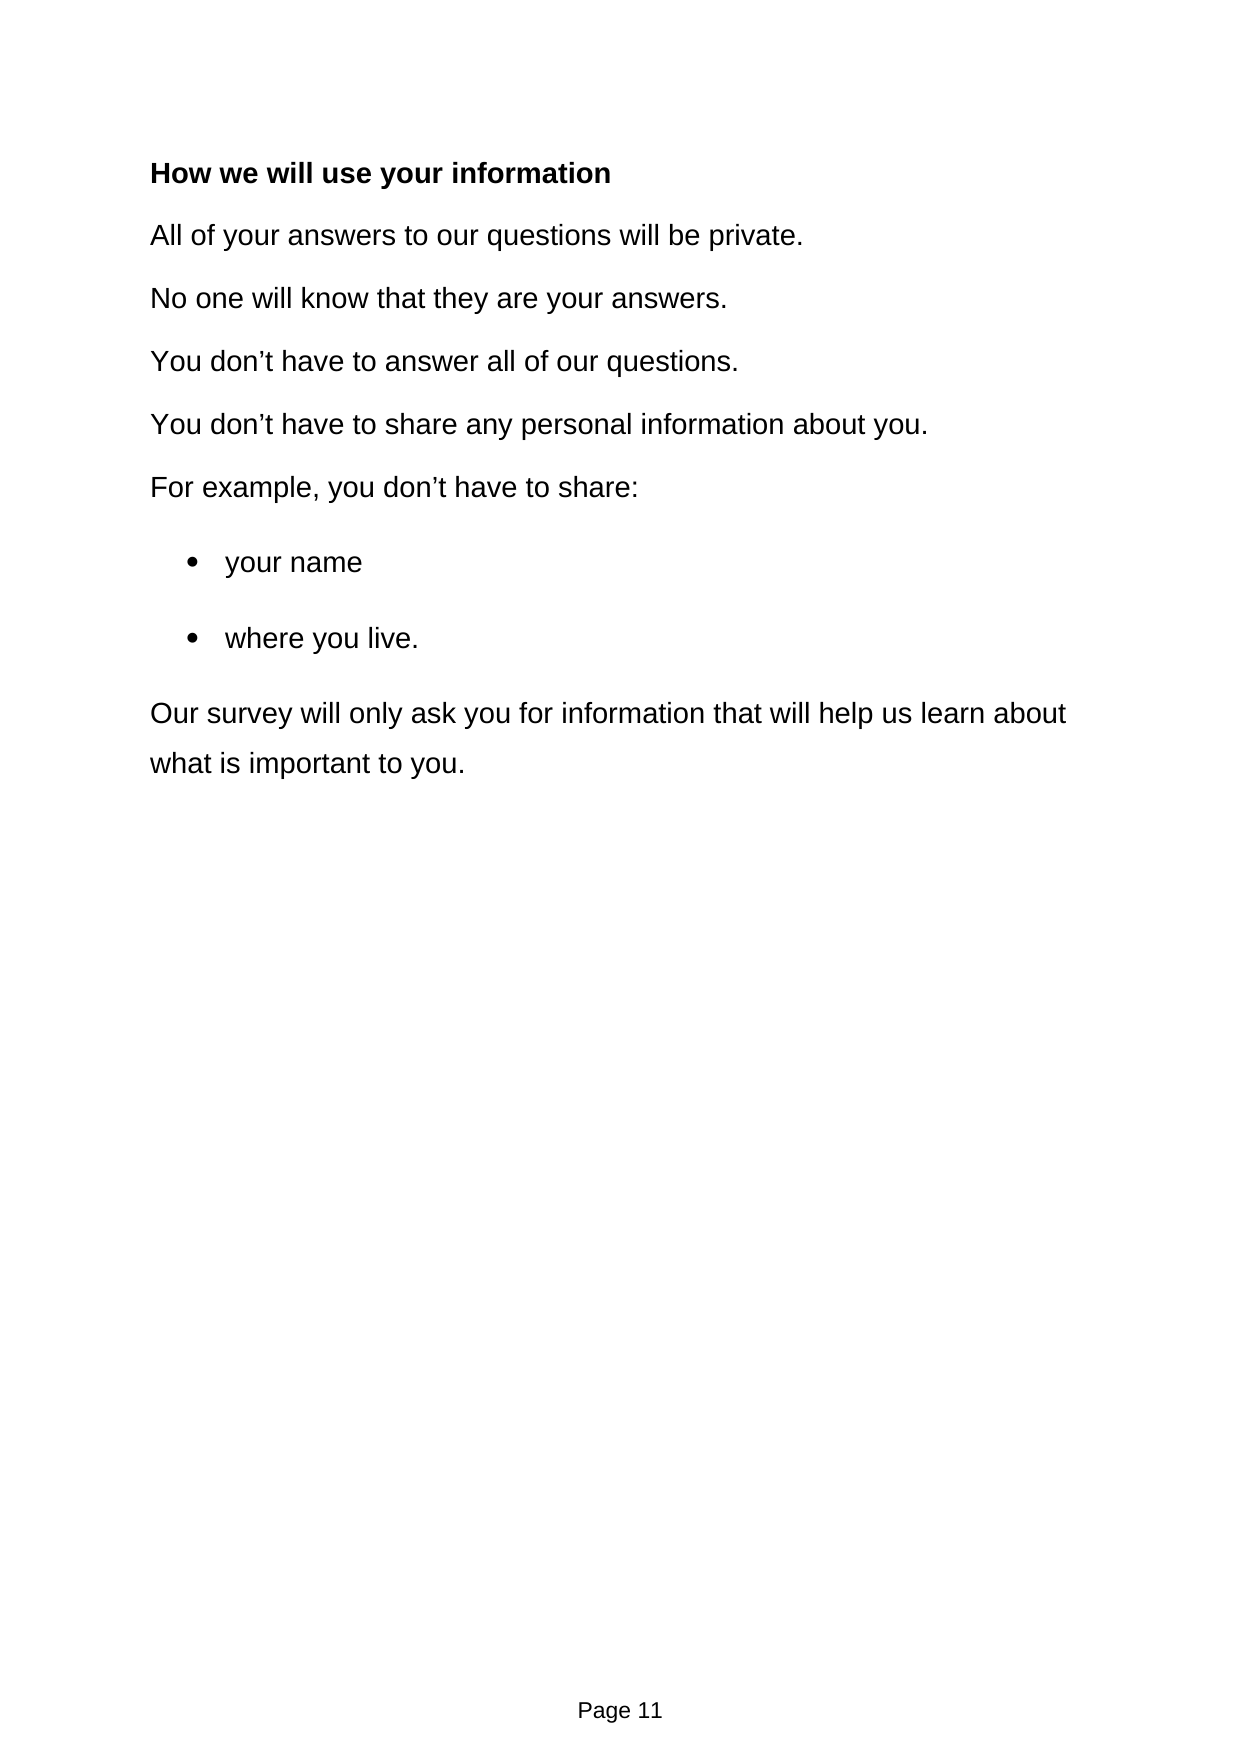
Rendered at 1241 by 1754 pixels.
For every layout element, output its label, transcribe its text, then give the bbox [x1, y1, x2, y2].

text You don’t have to answer all of our questions. [150, 344, 1090, 378]
text No one will know that they are your answers. [150, 281, 1090, 315]
subtitle How we will use your information [150, 156, 1090, 189]
text All of your answers to our questions will be private. [150, 218, 1090, 252]
text For example, you don’t have to share: [150, 470, 1090, 503]
list where you live. [187, 621, 1090, 654]
list your name [187, 545, 1090, 579]
text You don’t have to share any personal information about you. [150, 407, 1090, 440]
text Our survey will only ask you for information that will help us learn about what is important to you. [150, 696, 1090, 780]
